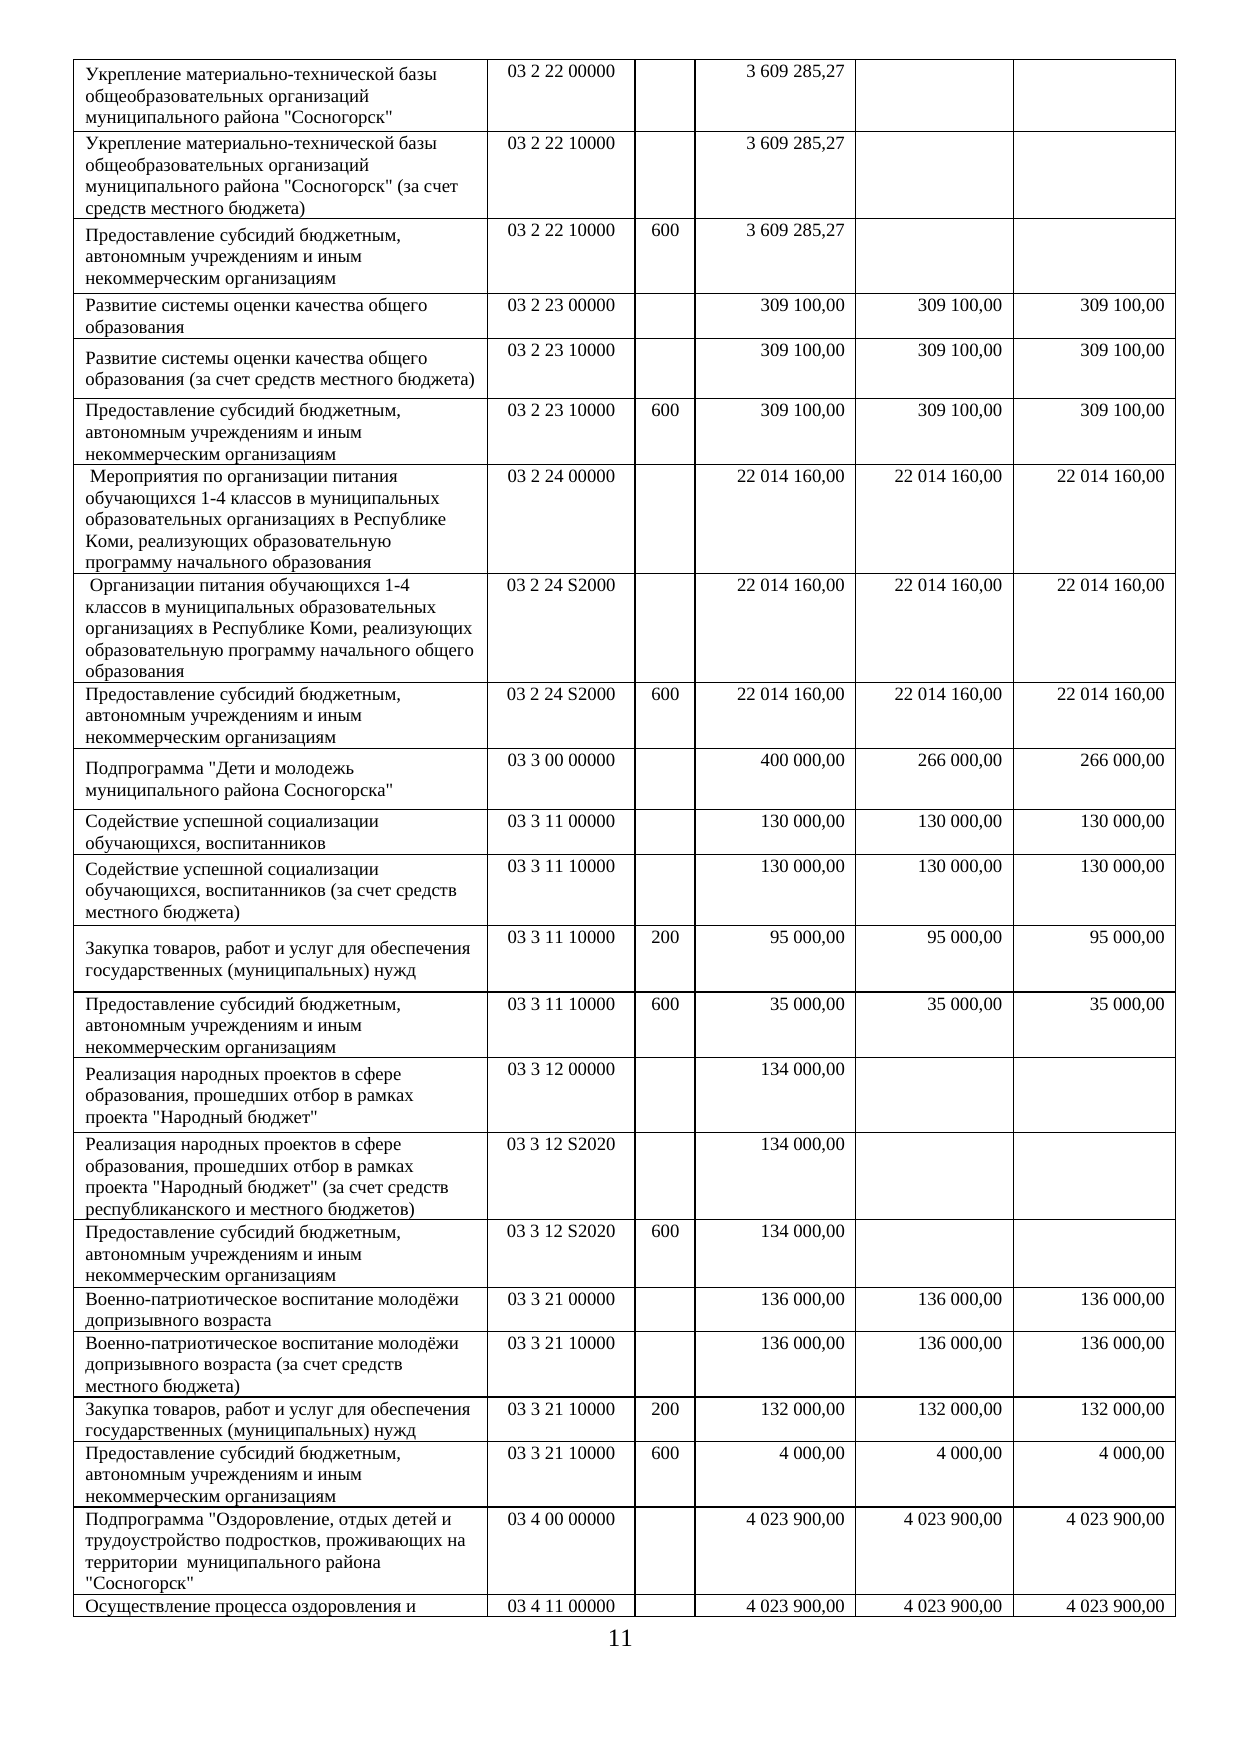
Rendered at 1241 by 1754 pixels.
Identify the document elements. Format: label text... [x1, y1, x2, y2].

table_cell [1014, 219, 1175, 293]
table_cell 309 100,00 [696, 399, 855, 464]
table_cell [636, 855, 694, 925]
table_cell 600 [636, 1220, 694, 1287]
table_cell 22 014 160,00 [1014, 574, 1175, 682]
table_cell 136 000,00 [696, 1288, 855, 1331]
table_cell 03 2 24 S2000 [488, 683, 634, 747]
table_cell 132 000,00 [1014, 1398, 1175, 1441]
table_cell [636, 60, 694, 131]
table_cell 03 3 12 00000 [488, 1058, 634, 1132]
table_cell 95 000,00 [696, 926, 855, 991]
table_cell 600 [636, 1442, 694, 1506]
table_cell 03 2 22 10000 [488, 219, 634, 293]
table_cell 35 000,00 [1014, 993, 1175, 1057]
table_cell [636, 1058, 694, 1132]
table_cell 22 014 160,00 [856, 683, 1013, 747]
table_cell 22 014 160,00 [856, 574, 1013, 682]
table_cell 03 2 23 00000 [488, 294, 634, 337]
table_cell 309 100,00 [856, 399, 1013, 464]
table_cell 600 [636, 399, 694, 464]
table_cell 600 [636, 993, 694, 1057]
table_cell [856, 132, 1013, 218]
table_cell 03 3 12 S2020 [488, 1133, 634, 1219]
table_cell [856, 1058, 1013, 1132]
table_cell [636, 1133, 694, 1219]
table_cell 130 000,00 [1014, 855, 1175, 925]
table_cell Содействие успешной социализации обучающихся, воспитанников (за счет средств местного бюджета) [74, 855, 487, 925]
table_cell [1014, 1058, 1175, 1132]
table_cell 22 014 160,00 [696, 465, 855, 573]
table_cell 266 000,00 [856, 749, 1013, 808]
table_cell 03 3 21 10000 [488, 1332, 634, 1396]
table_cell 309 100,00 [1014, 339, 1175, 398]
table_cell 309 100,00 [696, 294, 855, 337]
table_cell 4 023 900,00 [856, 1508, 1013, 1594]
table_cell Военно-патриотическое воспитание молодёжи допризывного возраста [74, 1288, 487, 1331]
table_cell 130 000,00 [696, 810, 855, 854]
table_cell 132 000,00 [856, 1398, 1013, 1441]
table_cell Реализация народных проектов в сфере образования, прошедших отбор в рамках проекта "Народный бюджет" (за счет средств республиканского и местного бюджетов) [74, 1133, 487, 1219]
table_cell 200 [636, 926, 694, 991]
table_cell [636, 1288, 694, 1331]
table_cell 03 3 21 00000 [488, 1288, 634, 1331]
table_cell 136 000,00 [1014, 1332, 1175, 1396]
table_cell 03 2 24 00000 [488, 465, 634, 573]
table_cell 03 3 11 10000 [488, 926, 634, 991]
table_cell 4 023 900,00 [696, 1508, 855, 1594]
table_cell 130 000,00 [856, 810, 1013, 854]
table_cell 03 3 00 00000 [488, 749, 634, 808]
table_cell 3 609 285,27 [696, 60, 855, 131]
table_cell Подпрограмма "Оздоровление, отдых детей и трудоустройство подростков, проживающих на территории муниципального района "Сосногорск" [74, 1508, 487, 1594]
table_cell 309 100,00 [856, 339, 1013, 398]
table_cell 03 3 11 10000 [488, 855, 634, 925]
table_cell 3 609 285,27 [696, 219, 855, 293]
table_cell [636, 1508, 694, 1594]
table_cell [636, 1332, 694, 1396]
table_cell 35 000,00 [856, 993, 1013, 1057]
table_cell Закупка товаров, работ и услуг для обеспечения государственных (муниципальных) нужд [74, 1398, 487, 1441]
table_cell 03 3 21 10000 [488, 1442, 634, 1506]
table_cell [636, 574, 694, 682]
table_cell 309 100,00 [696, 339, 855, 398]
table_cell [636, 810, 694, 854]
table_cell 4 023 900,00 [1014, 1508, 1175, 1594]
table_cell Предоставление субсидий бюджетным, автономным учреждениям и иным некоммерческим организациям [74, 399, 487, 464]
table_cell 4 000,00 [696, 1442, 855, 1506]
table_cell 03 3 12 S2020 [488, 1220, 634, 1287]
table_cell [74, 1595, 487, 1616]
table_cell 136 000,00 [696, 1332, 855, 1396]
table_cell 03 3 21 10000 [488, 1398, 634, 1441]
table_cell Развитие системы оценки качества общего образования (за счет средств местного бюджета) [74, 339, 487, 398]
table_cell 134 000,00 [696, 1058, 855, 1132]
table_cell 03 2 22 00000 [488, 60, 634, 131]
table_cell 600 [636, 219, 694, 293]
table_cell Реализация народных проектов в сфере образования, прошедших отбор в рамках проекта "Народный бюджет" [74, 1058, 487, 1132]
table_cell 130 000,00 [856, 855, 1013, 925]
table_cell Мероприятия по организации питания обучающихся 1-4 классов в муниципальных образовательных организациях в Республике Коми, реализующих образовательную программу начального образования [74, 465, 487, 573]
table_cell 22 014 160,00 [856, 465, 1013, 573]
table_cell 3 609 285,27 [696, 132, 855, 218]
table_cell Укрепление материально-технической базы общеобразовательных организаций муниципального района "Сосногорск" [74, 60, 487, 131]
table_cell 03 2 23 10000 [488, 339, 634, 398]
table_cell [856, 1133, 1013, 1219]
table_cell 309 100,00 [1014, 399, 1175, 464]
table_cell Военно-патриотическое воспитание молодёжи допризывного возраста (за счет средств местного бюджета) [74, 1332, 487, 1396]
table_cell Предоставление субсидий бюджетным, автономным учреждениям и иным некоммерческим организациям [74, 219, 487, 293]
table_cell Содействие успешной социализации обучающихся, воспитанников [74, 810, 487, 854]
table_cell [1014, 60, 1175, 131]
table_cell Организации питания обучающихся 1-4 классов в муниципальных образовательных организациях в Республике Коми, реализующих образовательную программу начального общего образования [74, 574, 487, 682]
table_cell 132 000,00 [696, 1398, 855, 1441]
table_cell 136 000,00 [856, 1332, 1013, 1396]
table_cell 03 3 11 00000 [488, 810, 634, 854]
table_cell Подпрограмма "Дети и молодежь муниципального района Сосногорска" [74, 749, 487, 808]
table_cell 130 000,00 [1014, 810, 1175, 854]
table_cell 4 023 900,00 [696, 1595, 855, 1616]
table_cell 03 2 24 S2000 [488, 574, 634, 682]
table_cell 22 014 160,00 [1014, 683, 1175, 747]
table_cell Предоставление субсидий бюджетным, автономным учреждениям и иным некоммерческим организациям [74, 683, 487, 747]
table_cell [636, 132, 694, 218]
table_cell [636, 465, 694, 573]
table_cell 4 000,00 [1014, 1442, 1175, 1506]
table_cell 266 000,00 [1014, 749, 1175, 808]
table_cell [636, 294, 694, 337]
table_cell 136 000,00 [1014, 1288, 1175, 1331]
table_cell 4 023 900,00 [856, 1595, 1013, 1616]
table_cell [856, 60, 1013, 131]
table_cell [636, 1595, 694, 1616]
table_cell 22 014 160,00 [1014, 465, 1175, 573]
table_cell 22 014 160,00 [696, 574, 855, 682]
table_cell 4 023 900,00 [1014, 1595, 1175, 1616]
table_cell Развитие системы оценки качества общего образования [74, 294, 487, 337]
table_cell 03 4 00 00000 [488, 1508, 634, 1594]
table_cell 03 4 11 00000 [488, 1595, 634, 1616]
table_cell 130 000,00 [696, 855, 855, 925]
table_cell 600 [636, 683, 694, 747]
table_cell 134 000,00 [696, 1220, 855, 1287]
table_cell 22 014 160,00 [696, 683, 855, 747]
table_cell 03 3 11 10000 [488, 993, 634, 1057]
table_cell 134 000,00 [696, 1133, 855, 1219]
table_cell [1014, 1220, 1175, 1287]
table_cell [1014, 1133, 1175, 1219]
table_cell 95 000,00 [1014, 926, 1175, 991]
table_cell Закупка товаров, работ и услуг для обеспечения государственных (муниципальных) нужд [74, 926, 487, 991]
table_cell 309 100,00 [1014, 294, 1175, 337]
table_cell 200 [636, 1398, 694, 1441]
table_cell Предоставление субсидий бюджетным, автономным учреждениям и иным некоммерческим организациям [74, 1220, 487, 1287]
table_cell [856, 1220, 1013, 1287]
table_cell 95 000,00 [856, 926, 1013, 991]
table_cell 309 100,00 [856, 294, 1013, 337]
table_cell [636, 339, 694, 398]
table_cell Предоставление субсидий бюджетным, автономным учреждениям и иным некоммерческим организациям [74, 993, 487, 1057]
table_cell 400 000,00 [696, 749, 855, 808]
table_cell 03 2 23 10000 [488, 399, 634, 464]
table_cell 4 000,00 [856, 1442, 1013, 1506]
table_cell 03 2 22 10000 [488, 132, 634, 218]
table_cell [636, 749, 694, 808]
table_cell [1014, 132, 1175, 218]
table_cell 35 000,00 [696, 993, 855, 1057]
table_cell [856, 219, 1013, 293]
table_cell Укрепление материально-технической базы общеобразовательных организаций муниципального района "Сосногорск" (за счет средств местного бюджета) [74, 132, 487, 218]
table_cell 136 000,00 [856, 1288, 1013, 1331]
table_cell Предоставление субсидий бюджетным, автономным учреждениям и иным некоммерческим организациям [74, 1442, 487, 1506]
